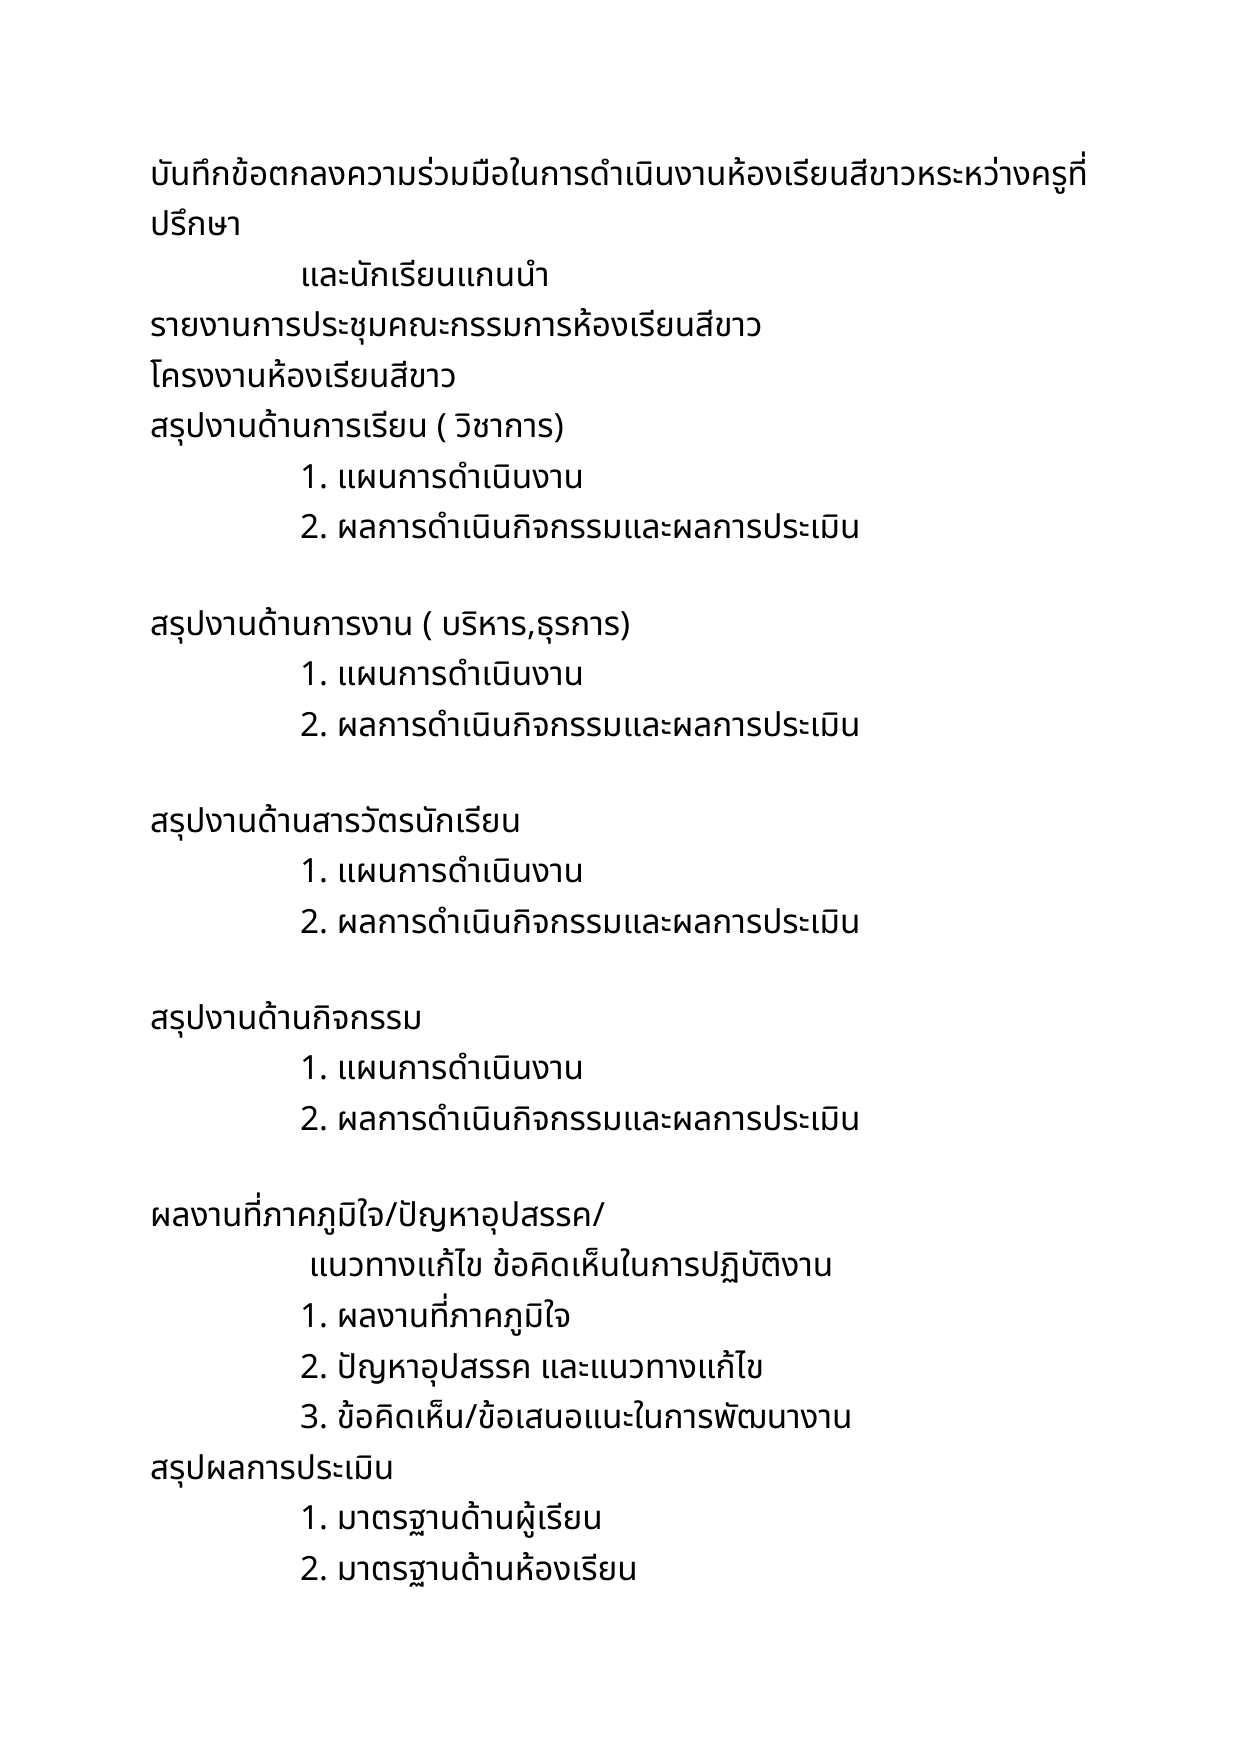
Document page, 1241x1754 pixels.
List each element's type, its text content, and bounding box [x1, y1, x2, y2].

text 2. ผลการดำเนินกิจกรรมและผลการประเมิน [225, 503, 1090, 599]
text แนวทางแก้ไข ข้อคิดเห็นในการปฏิบัติงาน [150, 1241, 1090, 1292]
text สรุปงานด้านการงาน ( บริหาร,ธุรการ) [150, 599, 1090, 650]
text สรุปงานด้านการเรียน ( วิชาการ) [150, 402, 1090, 453]
text รายงานการประชุมคณะกรรมการห้องเรียนสีขาว [150, 301, 1090, 352]
text บันทึกข้อตกลงความร่วมมือในการดำเนินงานห้องเรียนสีขาวหระหว่างครูที่ปรึกษา [150, 150, 1090, 251]
text 2. ผลการดำเนินกิจกรรมและผลการประเมิน [225, 1095, 1090, 1191]
text และนักเรียนแกนนำ [150, 251, 1090, 301]
text 1. แผนการดำเนินงาน [150, 650, 1090, 701]
text 1. แผนการดำเนินงาน [150, 847, 1090, 898]
text 1. แผนการดำเนินงาน [150, 453, 1090, 503]
text สรุปงานด้านกิจกรรม [150, 994, 1090, 1044]
text สรุปงานด้านสารวัตรนักเรียน [150, 797, 1090, 847]
text 3. ข้อคิดเห็น/ข้อเสนอแนะในการพัฒนางาน [150, 1393, 1090, 1444]
text 1. มาตรฐานด้านผู้เรียน [187, 1494, 1090, 1545]
text โครงงานห้องเรียนสีขาว [150, 352, 1090, 402]
text 1. ผลงานที่ภาคภูมิใจ [150, 1292, 1090, 1342]
text 2. ปัญหาอุปสรรค และแนวทางแก้ไข [150, 1342, 1090, 1393]
text 2. ผลการดำเนินกิจกรรมและผลการประเมิน [150, 898, 1090, 994]
text สรุปผลการประเมิน [150, 1444, 1090, 1494]
text 2. มาตรฐานด้านห้องเรียน [225, 1545, 1090, 1595]
text ผลงานที่ภาคภูมิใจ/ปัญหาอุปสรรค/ [150, 1191, 1090, 1241]
text 2. ผลการดำเนินกิจกรรมและผลการประเมิน [225, 701, 1090, 797]
text 1. แผนการดำเนินงาน [150, 1044, 1090, 1095]
